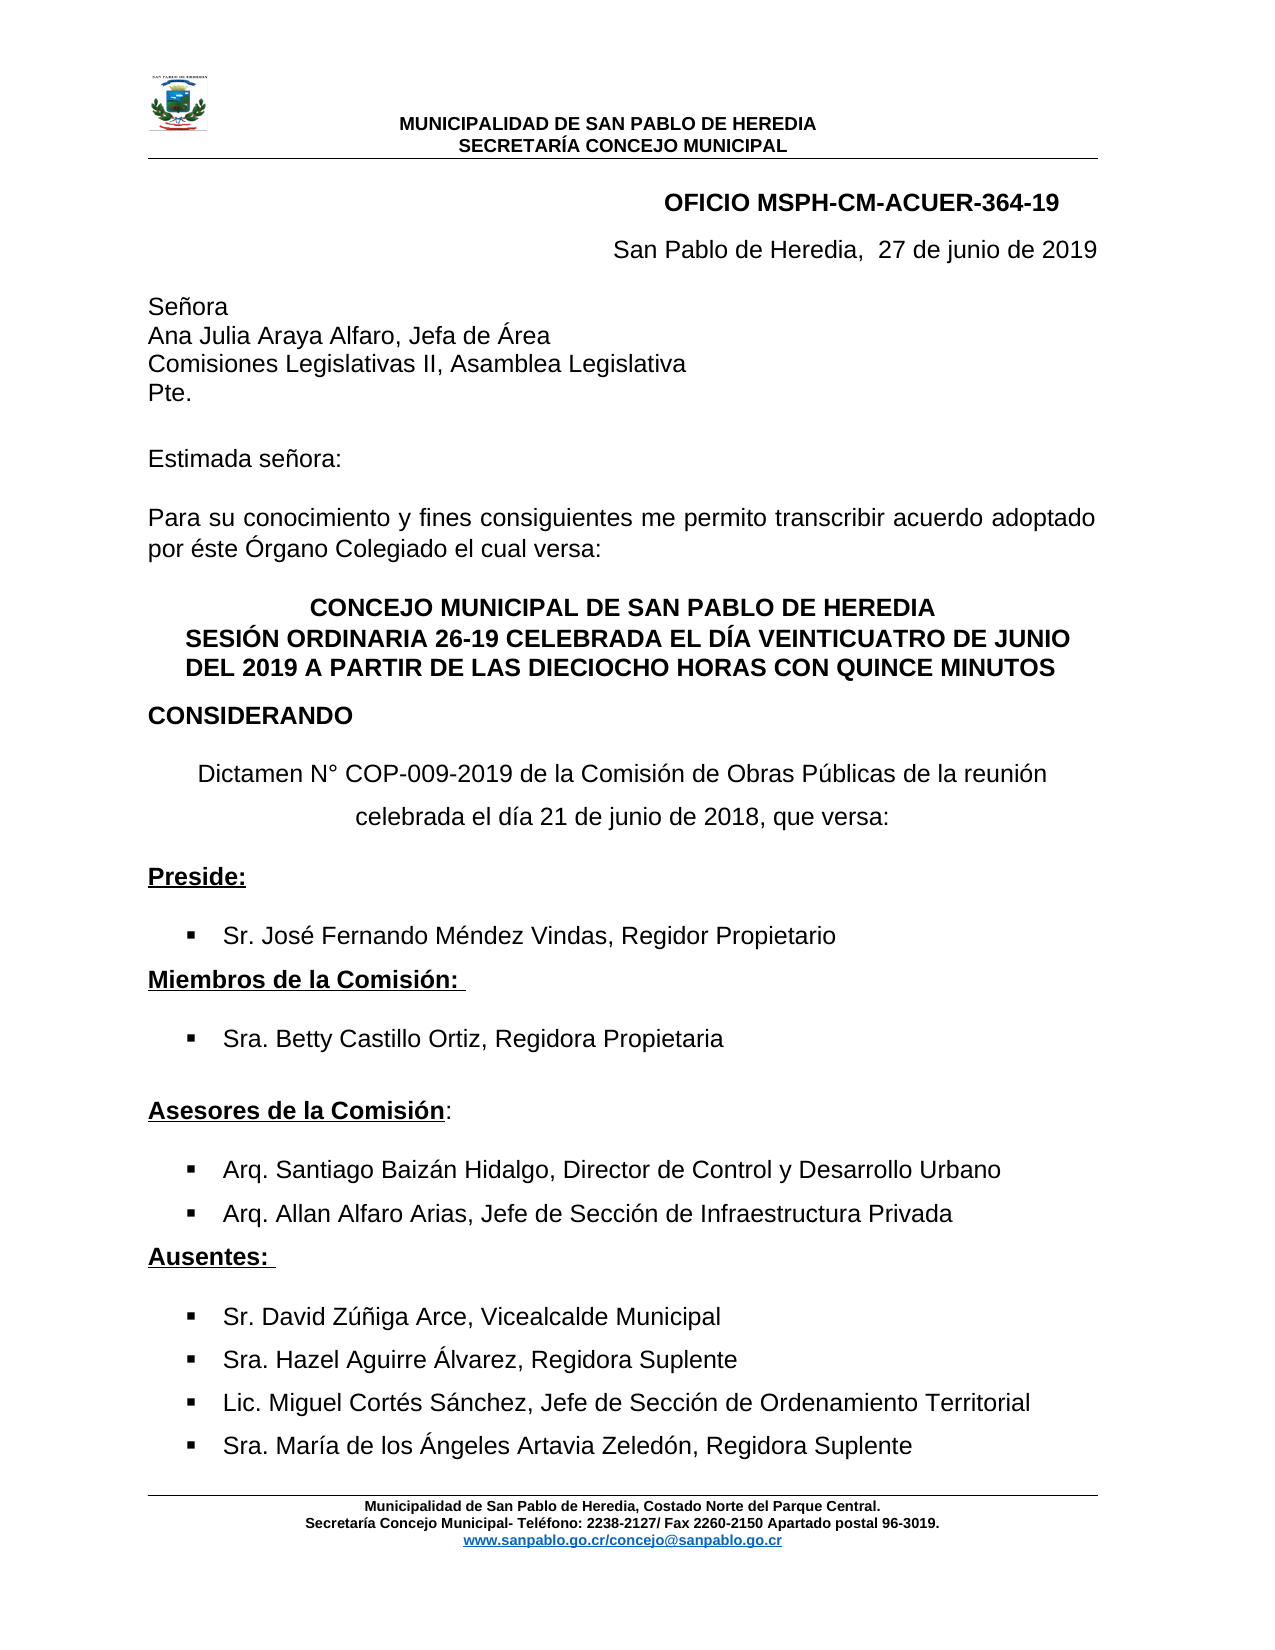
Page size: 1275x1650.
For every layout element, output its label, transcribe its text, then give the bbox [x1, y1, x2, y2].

text Asesores de la Comisión: [148, 1096, 1098, 1124]
text Estimada señora: [148, 444, 1098, 473]
text Miembros de la Comisión: [148, 964, 1098, 993]
text Ana Julia Araya Alfaro, Jefa de Área [148, 321, 1098, 349]
text Para su conocimiento y fines consiguientes me permito transcribir acuerdo adoptado por éste Órgano Colegiado el cual versa: [148, 503, 1098, 563]
text Ausentes: [148, 1242, 1098, 1271]
text Comisiones Legislativas II, Asamblea Legislativa [148, 349, 1098, 378]
list Sr. David Zúñiga Arce, Vicealcalde Municipal [185, 1302, 1098, 1331]
text Señora [148, 292, 1098, 321]
list Lic. Miguel Cortés Sánchez, Jefe de Sección de Ordenamiento Territorial [185, 1388, 1098, 1417]
text San Pablo de Heredia, 27 de junio de 2019 [148, 235, 1098, 264]
list Sr. José Fernando Méndez Vindas, Regidor Propietario [185, 921, 1098, 950]
text Dictamen N° COP-009-2019 de la Comisión de Obras Públicas de la reunión celebrada el día 21 de junio de 2018, que versa: [148, 759, 1098, 831]
text CONSIDERANDO [148, 701, 1098, 730]
list Sra. María de los Ángeles Artavia Zeledón, Regidora Suplente [185, 1431, 1098, 1460]
text CONCEJO MUNICIPAL DE SAN PABLO DE HEREDIA [148, 593, 1098, 622]
text Pte. [148, 378, 1098, 407]
text SESIÓN ORDINARIA 26-19 CELEBRADA EL DÍA VEINTICUATRO DE JUNIO DEL 2019 A PARTIR DE LAS DIECIOCHO HORAS CON QUINCE MINUTOS [185, 624, 1122, 682]
list Sra. Betty Castillo Ortiz, Regidora Propietaria [185, 1024, 1098, 1053]
text OFICIO MSPH-CM-ACUER-364-19 [590, 187, 1098, 216]
list Arq. Santiago Baizán Hidalgo, Director de Control y Desarrollo Urbano [185, 1155, 1098, 1184]
list Sra. Hazel Aguirre Álvarez, Regidora Suplente [185, 1345, 1098, 1374]
list Arq. Allan Alfaro Arias, Jefe de Sección de Infraestructura Privada [185, 1199, 1098, 1227]
text Preside: [148, 862, 1098, 890]
